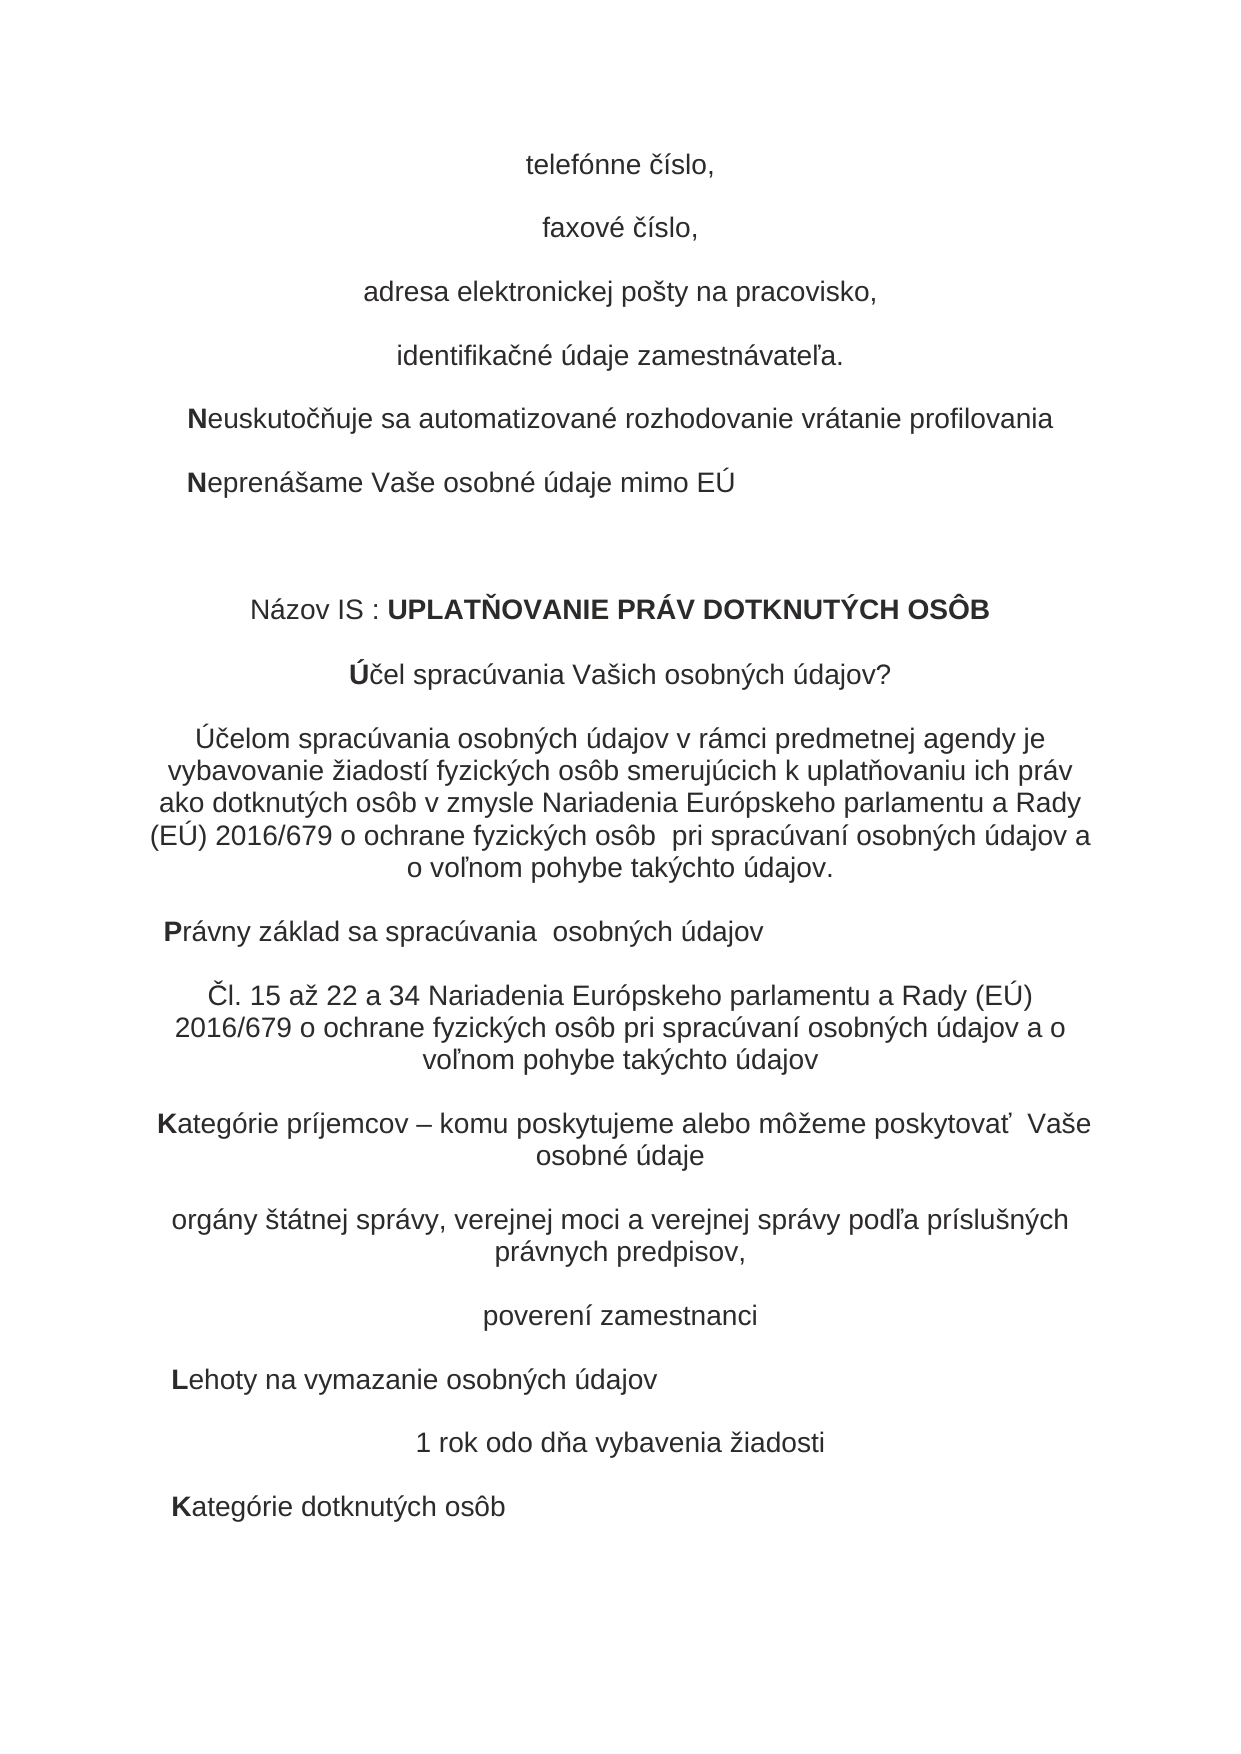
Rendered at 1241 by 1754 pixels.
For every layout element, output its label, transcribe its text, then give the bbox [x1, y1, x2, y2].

text Názov IS : UPLATŇOVANIE PRÁV DOTKNUTÝCH OSÔB [148, 593, 1093, 626]
text orgány štátnej správy, verejnej moci a verejnej správy podľa príslušných právnych predpisov, [148, 1203, 1093, 1268]
text 1 rok odo dňa vybavenia žiadosti [148, 1426, 1093, 1459]
text Kategórie dotknutých osôb [148, 1490, 1093, 1522]
text Právny základ sa spracúvania osobných údajov [148, 915, 1093, 947]
text adresa elektronickej pošty na pracovisko, [148, 275, 1093, 307]
text telefónne číslo, [148, 148, 1093, 180]
text Lehoty na vymazanie osobných údajov [148, 1363, 1093, 1395]
text Účelom spracúvania osobných údajov v rámci predmetnej agendy je vybavovanie žiadostí fyzických osôb smerujúcich k uplatňovaniu ich práv ako dotknutých osôb v zmysle Nariadenia Európskeho parlamentu a Rady (EÚ) 2016/679 o ochrane fyzických osôb pri spracúvaní osobných údajov a o voľnom pohybe takýchto údajov. [148, 722, 1093, 883]
text Neuskutočňuje sa automatizované rozhodovanie vrátanie profilovania [148, 402, 1093, 434]
text faxové číslo, [148, 211, 1093, 244]
text Neprenášame Vaše osobné údaje mimo EÚ [148, 466, 1093, 498]
text Kategórie príjemcov – komu poskytujeme alebo môžeme poskytovať Vaše osobné údaje [148, 1107, 1093, 1172]
text poverení zamestnanci [148, 1299, 1093, 1331]
text Čl. 15 až 22 a 34 Nariadenia Európskeho parlamentu a Rady (EÚ) 2016/679 o ochrane fyzických osôb pri spracúvaní osobných údajov a o voľnom pohybe takýchto údajov [148, 978, 1093, 1076]
text Účel spracúvania Vašich osobných údajov? [148, 658, 1093, 690]
text identifikačné údaje zamestnávateľa. [148, 338, 1093, 371]
